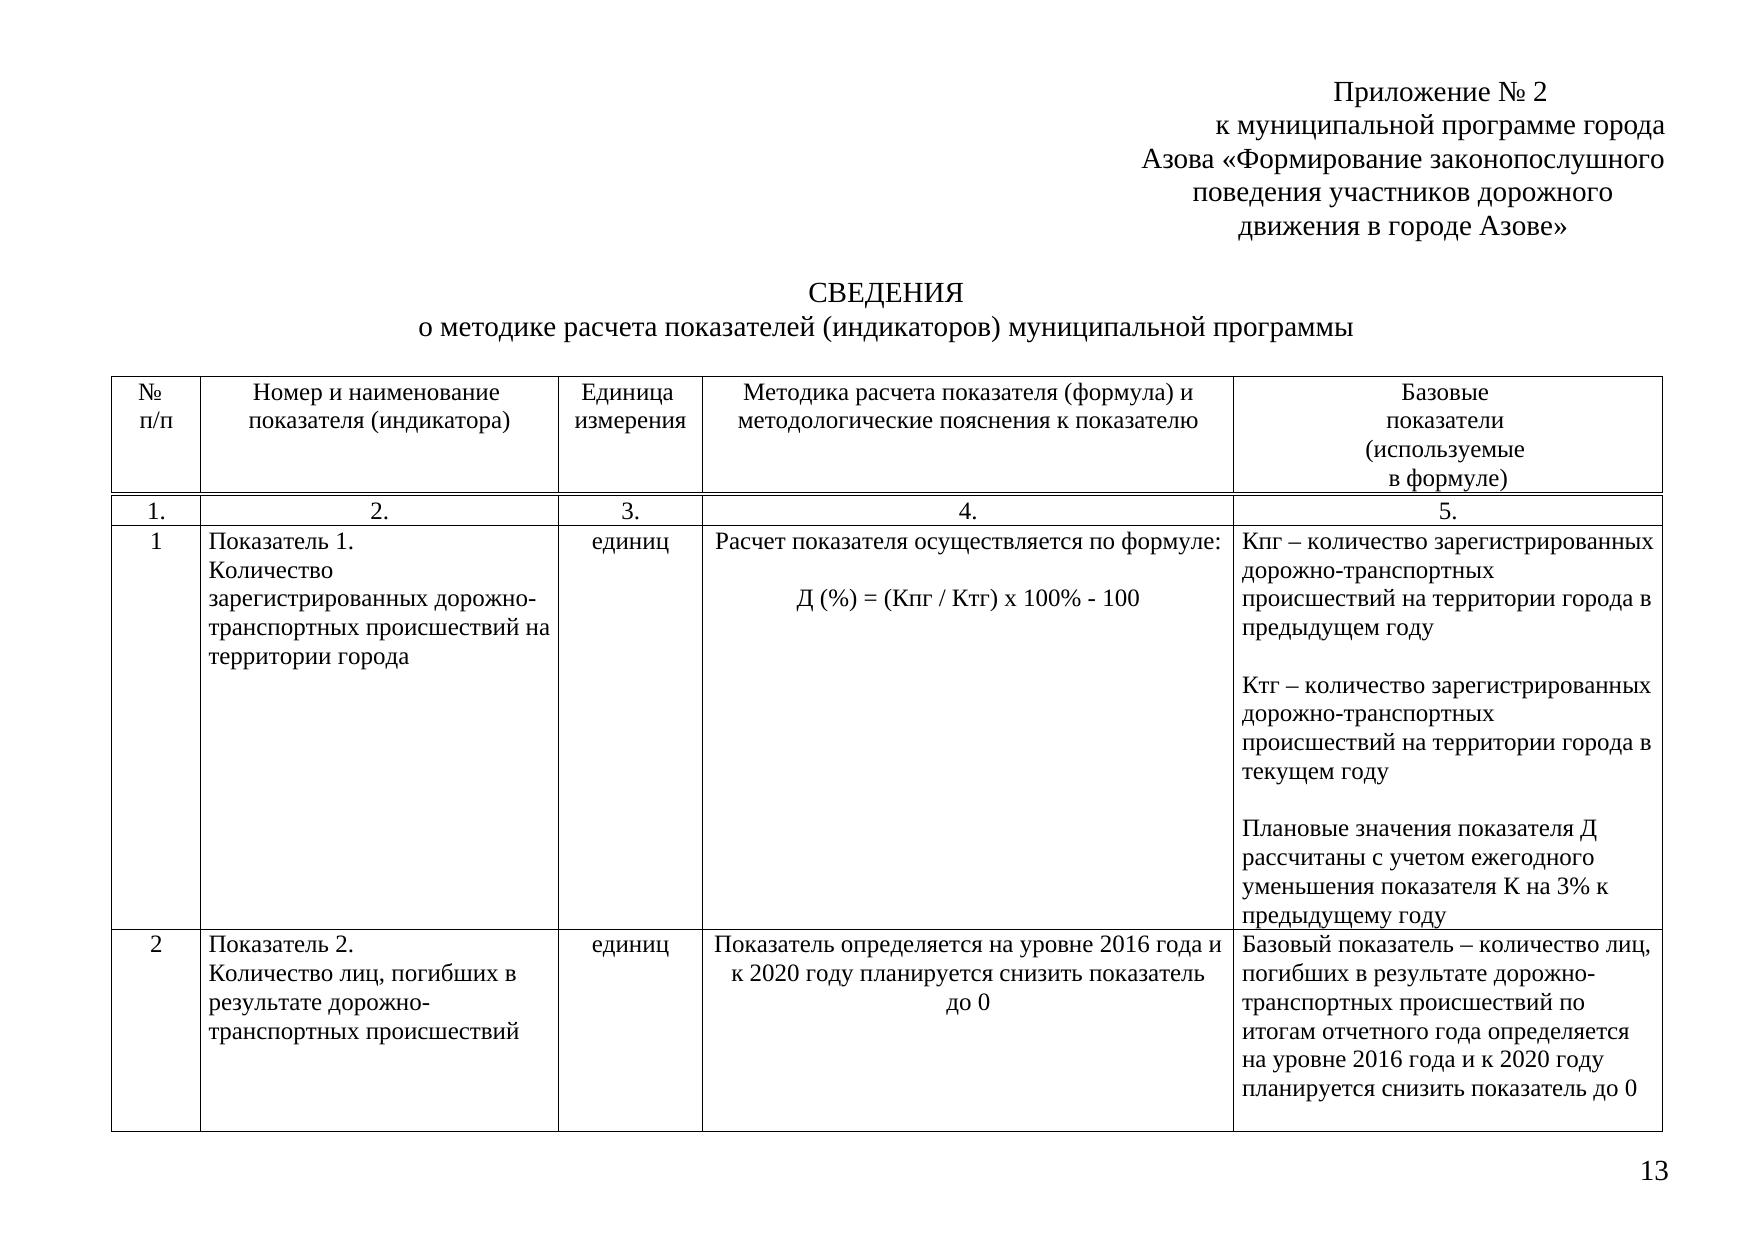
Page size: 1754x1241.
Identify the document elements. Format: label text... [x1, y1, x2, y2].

table_header 4. [703, 496, 1233, 525]
table_cell Кпг – количество зарегистрированных дорожно-транспортных происшествий на территории города в предыдущем году Ктг – количество зарегистрированных дорожно-транспортных происшествий на территории города в текущем году Плановые значения показателя Д рассчитаны с учетом ежегодного уменьшения показателя К на 3% к предыдущему году [1234, 526, 1662, 928]
table_header Номер и наименование показателя (индикатора) [201, 377, 558, 492]
table_cell Показатель 2. Количество лиц, погибших в результате дорожно-транспортных происшествий [201, 930, 558, 1131]
table_cell Базовый показатель – количество лиц, погибших в результате дорожно-транспортных происшествий по итогам отчетного года определяется на уровне 2016 года и к 2020 году планируется снизить показатель до 0 [1234, 930, 1662, 1131]
table_header 2. [201, 496, 558, 525]
text о методике расчета показателей (индикаторов) муниципальной программы [103, 309, 1668, 342]
table_header № п/п [112, 377, 200, 492]
table_header Базовые показатели (используемые в формуле) [1234, 377, 1662, 492]
table_cell 1 [112, 526, 200, 928]
table_cell Показатель определяется на уровне 2016 года и к 2020 году планируется снизить показатель до 0 [703, 930, 1233, 1131]
table_header 5. [1234, 496, 1662, 525]
table_cell 2 [112, 930, 200, 1131]
table_header 1. [112, 496, 200, 525]
table_cell Расчет показателя осуществляется по формуле: Д (%) = (Кпг / Ктг) x 100% - 100 [703, 526, 1233, 928]
table_cell единиц [559, 526, 702, 928]
table_cell Показатель 1. Количество зарегистрированных дорожно-транспортных происшествий на территории города [201, 526, 558, 928]
text СВЕДЕНИЯ [103, 275, 1668, 309]
table_header 3. [559, 496, 702, 525]
table_header Единица измерения [559, 377, 702, 492]
text к муниципальной программе города Азова «Формирование законопослушного поведения участников дорожного движения в городе Азове» [1137, 107, 1668, 242]
table_cell единиц [559, 930, 702, 1131]
text Приложение № 2 [1137, 74, 1668, 107]
table_header Методика расчета показателя (формула) и методологические пояснения к показателю [703, 377, 1233, 492]
